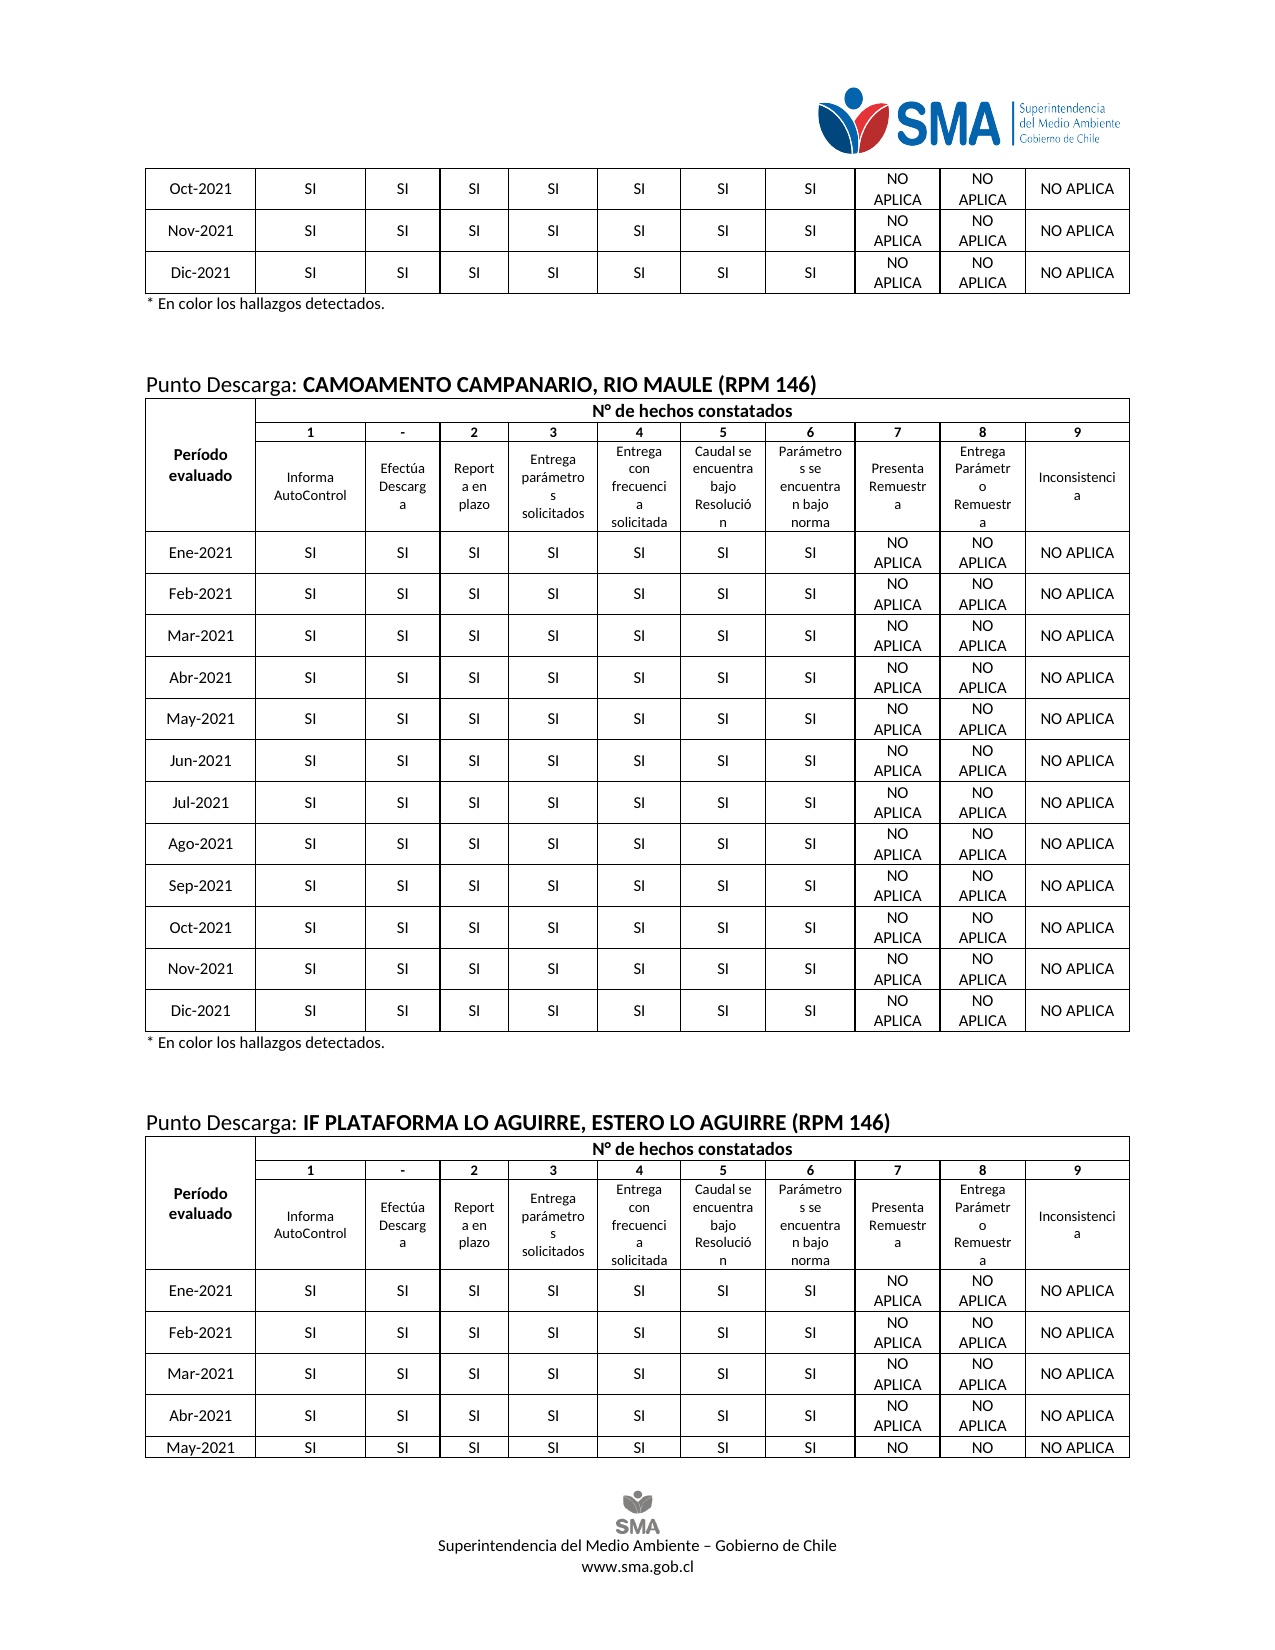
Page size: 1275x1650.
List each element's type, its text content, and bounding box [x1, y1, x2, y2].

picture [808, 73, 1130, 168]
table_cell NO APLICA [1026, 574, 1129, 614]
table_cell Nov-2021 [146, 210, 255, 251]
table_cell SI [256, 865, 365, 906]
table_cell Abr-2021 [146, 1395, 255, 1436]
table_cell SI [509, 865, 597, 906]
table_cell SI [366, 210, 439, 251]
table_cell SI [681, 532, 765, 572]
table_cell SI [366, 1437, 439, 1457]
table_cell SI [598, 907, 680, 947]
table_cell SI [766, 824, 854, 864]
table_cell SI [256, 657, 365, 697]
table_cell NO APLICA [856, 252, 939, 292]
table_cell SI [598, 865, 680, 906]
table_cell 1 [256, 423, 365, 441]
table_cell SI [256, 210, 365, 251]
table_cell SI [441, 1270, 508, 1311]
table_cell NO APLICA [856, 1395, 939, 1436]
table_cell NO APLICA [856, 1270, 939, 1311]
table_header N° de hechos constatados [256, 399, 1129, 422]
table_cell Dic-2021 [146, 990, 255, 1031]
table_cell NO APLICA [1026, 907, 1129, 947]
table_cell SI [598, 740, 680, 781]
table_cell SI [681, 824, 765, 864]
table_cell SI [681, 949, 765, 989]
table_cell Presenta Remuestra [856, 442, 939, 531]
table_cell NO APLICA [1026, 949, 1129, 989]
table_cell NO APLICA [941, 1395, 1025, 1436]
table_cell SI [441, 574, 508, 614]
table_cell NO APLICA [941, 1270, 1025, 1311]
table_cell 7 [856, 423, 939, 441]
table_cell SI [509, 907, 597, 947]
table_cell SI [766, 657, 854, 697]
table_cell SI [256, 1312, 365, 1352]
table_cell NO APLICA [856, 169, 939, 209]
table_cell SI [366, 1395, 439, 1436]
table_cell Oct-2021 [146, 169, 255, 209]
table_cell NO APLICA [1026, 1437, 1129, 1457]
table_cell Reporta en plazo [441, 1180, 508, 1269]
table_cell SI [509, 1312, 597, 1352]
table_cell SI [509, 1270, 597, 1311]
table_cell SI [766, 990, 854, 1031]
table_cell NO APLICA [941, 210, 1025, 251]
table_cell SI [509, 615, 597, 656]
table_cell SI [766, 1270, 854, 1311]
table_cell SI [509, 990, 597, 1031]
table_cell Entrega parámetros solicitados [509, 1180, 597, 1269]
table_cell SI [681, 1395, 765, 1436]
table_cell NO APLICA [941, 574, 1025, 614]
table_cell SI [441, 949, 508, 989]
table_cell SI [366, 1270, 439, 1311]
table_cell NO APLICA [1026, 990, 1129, 1031]
table_header Período evaluado [146, 1137, 255, 1269]
table_cell NO APLICA [856, 532, 939, 572]
table_cell SI [366, 740, 439, 781]
table_cell SI [681, 574, 765, 614]
table_cell Parámetros se encuentran bajo norma [766, 442, 854, 531]
table_cell SI [509, 782, 597, 822]
text * En color los hallazgos detectados. [146, 294, 1129, 342]
table_header Período evaluado [146, 399, 255, 531]
table_cell NO APLICA [941, 169, 1025, 209]
table_cell 2 [441, 423, 508, 441]
table_cell NO APLICA [1026, 782, 1129, 822]
table_cell SI [441, 907, 508, 947]
table_cell SI [441, 740, 508, 781]
table_cell SI [598, 574, 680, 614]
table_cell 7 [856, 1161, 939, 1179]
table_cell SI [766, 907, 854, 947]
table_cell 8 [941, 1161, 1025, 1179]
table_cell NO APLICA [941, 699, 1025, 739]
table_cell NO APLICA [1026, 657, 1129, 697]
table_cell SI [681, 699, 765, 739]
table_cell NO APLICA [1026, 865, 1129, 906]
table_cell May-2021 [146, 699, 255, 739]
table_cell SI [441, 824, 508, 864]
table_cell SI [366, 252, 439, 292]
table_cell NO APLICA [1026, 252, 1129, 292]
table_cell SI [366, 532, 439, 572]
table_cell SI [598, 1312, 680, 1352]
table_cell NO APLICA [856, 907, 939, 947]
table_cell SI [256, 1354, 365, 1394]
table_cell Presenta Remuestra [856, 1180, 939, 1269]
table_cell May-2021 [146, 1437, 255, 1457]
table_cell NO APLICA [941, 949, 1025, 989]
table_cell SI [256, 699, 365, 739]
table_cell 3 [509, 1161, 597, 1179]
table_cell SI [256, 169, 365, 209]
table_cell NO APLICA [1026, 1395, 1129, 1436]
table_cell SI [766, 1395, 854, 1436]
table_cell SI [598, 657, 680, 697]
table_cell Jul-2021 [146, 782, 255, 822]
table_cell 6 [766, 423, 854, 441]
table_cell SI [256, 907, 365, 947]
table_cell NO APLICA [856, 1437, 939, 1457]
table_cell Entrega Parámetro Remuestra [941, 1180, 1025, 1269]
table_cell NO APLICA [1026, 740, 1129, 781]
table_cell SI [766, 169, 854, 209]
table_cell Oct-2021 [146, 907, 255, 947]
table_cell SI [366, 657, 439, 697]
text Punto Descarga: CAMOAMENTO CAMPANARIO, RIO MAULE (RPM 146) [146, 370, 1129, 398]
table_cell SI [681, 169, 765, 209]
table_cell NO APLICA [856, 657, 939, 697]
table_cell - [366, 423, 439, 441]
table_cell SI [256, 252, 365, 292]
table_cell NO APLICA [941, 740, 1025, 781]
table_cell NO APLICA [941, 782, 1025, 822]
table_cell Entrega con frecuencia solicitada [598, 442, 680, 531]
picture [614, 1488, 661, 1536]
table_cell 2 [441, 1161, 508, 1179]
table_cell NO APLICA [856, 990, 939, 1031]
table_cell SI [681, 740, 765, 781]
table_cell SI [366, 782, 439, 822]
table_cell SI [681, 1312, 765, 1352]
table_cell Entrega con frecuencia solicitada [598, 1180, 680, 1269]
table_cell NO APLICA [1026, 532, 1129, 572]
table_cell SI [766, 740, 854, 781]
table_cell 8 [941, 423, 1025, 441]
table_cell Dic-2021 [146, 252, 255, 292]
table_cell SI [256, 824, 365, 864]
table_cell NO APLICA [856, 824, 939, 864]
table_cell SI [766, 1354, 854, 1394]
table_cell NO APLICA [856, 1312, 939, 1352]
table_cell SI [441, 990, 508, 1031]
table_cell NO APLICA [941, 1354, 1025, 1394]
table_cell Efectúa Descarga [366, 442, 439, 531]
table_cell SI [366, 990, 439, 1031]
table_cell SI [681, 865, 765, 906]
table_cell SI [766, 252, 854, 292]
table_cell SI [598, 252, 680, 292]
table_cell SI [441, 1312, 508, 1352]
table_header N° de hechos constatados [256, 1137, 1129, 1160]
table_cell NO APLICA [941, 1437, 1025, 1457]
table_cell SI [441, 1354, 508, 1394]
table_cell Caudal se encuentra bajo Resolución [681, 442, 765, 531]
table_cell SI [598, 1270, 680, 1311]
table_cell 4 [598, 1161, 680, 1179]
table_cell SI [598, 990, 680, 1031]
table_cell 6 [766, 1161, 854, 1179]
table_cell SI [256, 949, 365, 989]
table_cell Feb-2021 [146, 1312, 255, 1352]
table_cell Abr-2021 [146, 657, 255, 697]
table_cell SI [681, 657, 765, 697]
table_cell SI [441, 615, 508, 656]
table_cell SI [598, 1354, 680, 1394]
table_cell Nov-2021 [146, 949, 255, 989]
table_cell SI [598, 949, 680, 989]
table_cell Reporta en plazo [441, 442, 508, 531]
table_cell NO APLICA [941, 252, 1025, 292]
table_cell Entrega Parámetro Remuestra [941, 442, 1025, 531]
table_cell SI [366, 824, 439, 864]
table_cell SI [441, 1437, 508, 1457]
table_cell SI [509, 532, 597, 572]
table_cell SI [766, 1437, 854, 1457]
table_cell 5 [681, 423, 765, 441]
table_cell SI [681, 1354, 765, 1394]
table_cell SI [366, 865, 439, 906]
table_cell NO APLICA [1026, 1270, 1129, 1311]
table_cell SI [256, 574, 365, 614]
table_cell 9 [1026, 1161, 1129, 1179]
table_cell SI [766, 949, 854, 989]
table_cell SI [766, 532, 854, 572]
table_cell SI [366, 615, 439, 656]
table_cell NO APLICA [941, 615, 1025, 656]
table_cell NO APLICA [1026, 615, 1129, 656]
table_cell NO APLICA [856, 782, 939, 822]
table_cell SI [366, 1354, 439, 1394]
table_cell SI [598, 169, 680, 209]
table_cell SI [681, 782, 765, 822]
table_cell SI [681, 1437, 765, 1457]
table_cell SI [766, 699, 854, 739]
table_cell SI [441, 699, 508, 739]
table_cell SI [509, 1437, 597, 1457]
table_cell SI [441, 865, 508, 906]
table_cell NO APLICA [941, 907, 1025, 947]
table_cell SI [509, 949, 597, 989]
table_cell SI [766, 574, 854, 614]
table_cell SI [598, 1437, 680, 1457]
table_cell SI [256, 615, 365, 656]
table_cell SI [766, 1312, 854, 1352]
table_cell Entrega parámetros solicitados [509, 442, 597, 531]
table_cell SI [366, 949, 439, 989]
table_cell NO APLICA [941, 532, 1025, 572]
table_cell NO APLICA [856, 615, 939, 656]
table_cell Ago-2021 [146, 824, 255, 864]
table_cell SI [256, 1270, 365, 1311]
table_cell SI [509, 169, 597, 209]
table_cell NO APLICA [856, 699, 939, 739]
table_cell SI [766, 865, 854, 906]
table_cell SI [598, 782, 680, 822]
table_cell 1 [256, 1161, 365, 1179]
table_cell SI [509, 740, 597, 781]
table_cell SI [598, 824, 680, 864]
table_cell NO APLICA [941, 990, 1025, 1031]
table_cell SI [509, 252, 597, 292]
table_cell SI [509, 1395, 597, 1436]
table_cell Parámetros se encuentran bajo norma [766, 1180, 854, 1269]
table_cell SI [441, 1395, 508, 1436]
table_cell 4 [598, 423, 680, 441]
table_cell SI [509, 824, 597, 864]
table_cell Caudal se encuentra bajo Resolución [681, 1180, 765, 1269]
table_cell SI [681, 907, 765, 947]
table_cell SI [366, 907, 439, 947]
table_cell Inconsistencia [1026, 1180, 1129, 1269]
table_cell SI [509, 699, 597, 739]
table_cell 9 [1026, 423, 1129, 441]
table_cell SI [256, 990, 365, 1031]
table_cell SI [441, 532, 508, 572]
table_cell Inconsistencia [1026, 442, 1129, 531]
table_cell SI [256, 532, 365, 572]
table_cell 3 [509, 423, 597, 441]
table_cell NO APLICA [941, 824, 1025, 864]
table_cell SI [509, 210, 597, 251]
table_cell Efectúa Descarga [366, 1180, 439, 1269]
table_cell NO APLICA [1026, 699, 1129, 739]
table_cell NO APLICA [1026, 1354, 1129, 1394]
table_cell NO APLICA [856, 574, 939, 614]
table_cell NO APLICA [1026, 1312, 1129, 1352]
table_cell NO APLICA [856, 949, 939, 989]
table_cell SI [509, 657, 597, 697]
table_cell NO APLICA [856, 210, 939, 251]
table_cell NO APLICA [856, 865, 939, 906]
table_cell SI [681, 1270, 765, 1311]
table_cell SI [598, 699, 680, 739]
table_cell SI [766, 615, 854, 656]
table_cell - [366, 1161, 439, 1179]
table_cell SI [366, 1312, 439, 1352]
table_cell NO APLICA [856, 1354, 939, 1394]
table_cell SI [441, 252, 508, 292]
table_cell SI [598, 615, 680, 656]
table_cell 5 [681, 1161, 765, 1179]
table_cell Ene-2021 [146, 1270, 255, 1311]
text * En color los hallazgos detectados. [146, 1032, 1129, 1080]
table_cell SI [681, 615, 765, 656]
table_cell Informa AutoControl [256, 442, 365, 531]
table_cell Feb-2021 [146, 574, 255, 614]
table_cell SI [256, 1437, 365, 1457]
table_cell NO APLICA [1026, 169, 1129, 209]
table_cell SI [366, 169, 439, 209]
table_cell SI [441, 169, 508, 209]
table_cell SI [256, 740, 365, 781]
table_cell Sep-2021 [146, 865, 255, 906]
table_cell SI [598, 210, 680, 251]
table_cell SI [366, 574, 439, 614]
table_cell SI [509, 574, 597, 614]
table_cell SI [766, 782, 854, 822]
table_cell NO APLICA [856, 740, 939, 781]
table_cell SI [766, 210, 854, 251]
table_cell Ene-2021 [146, 532, 255, 572]
table_cell Mar-2021 [146, 615, 255, 656]
table_cell NO APLICA [1026, 210, 1129, 251]
table_cell NO APLICA [1026, 824, 1129, 864]
table_cell SI [366, 699, 439, 739]
table_cell SI [441, 657, 508, 697]
table_cell SI [441, 782, 508, 822]
table_cell Jun-2021 [146, 740, 255, 781]
table_cell Informa AutoControl [256, 1180, 365, 1269]
table_cell SI [256, 1395, 365, 1436]
table_cell Mar-2021 [146, 1354, 255, 1394]
table_cell NO APLICA [941, 657, 1025, 697]
table_cell SI [681, 990, 765, 1031]
table_cell SI [681, 252, 765, 292]
table_cell NO APLICA [941, 865, 1025, 906]
table_cell SI [509, 1354, 597, 1394]
text Punto Descarga: IF PLATAFORMA LO AGUIRRE, ESTERO LO AGUIRRE (RPM 146) [146, 1108, 1129, 1136]
table_cell SI [441, 210, 508, 251]
table_cell SI [598, 1395, 680, 1436]
table_cell SI [681, 210, 765, 251]
table_cell NO APLICA [941, 1312, 1025, 1352]
table_cell SI [598, 532, 680, 572]
table_cell SI [256, 782, 365, 822]
